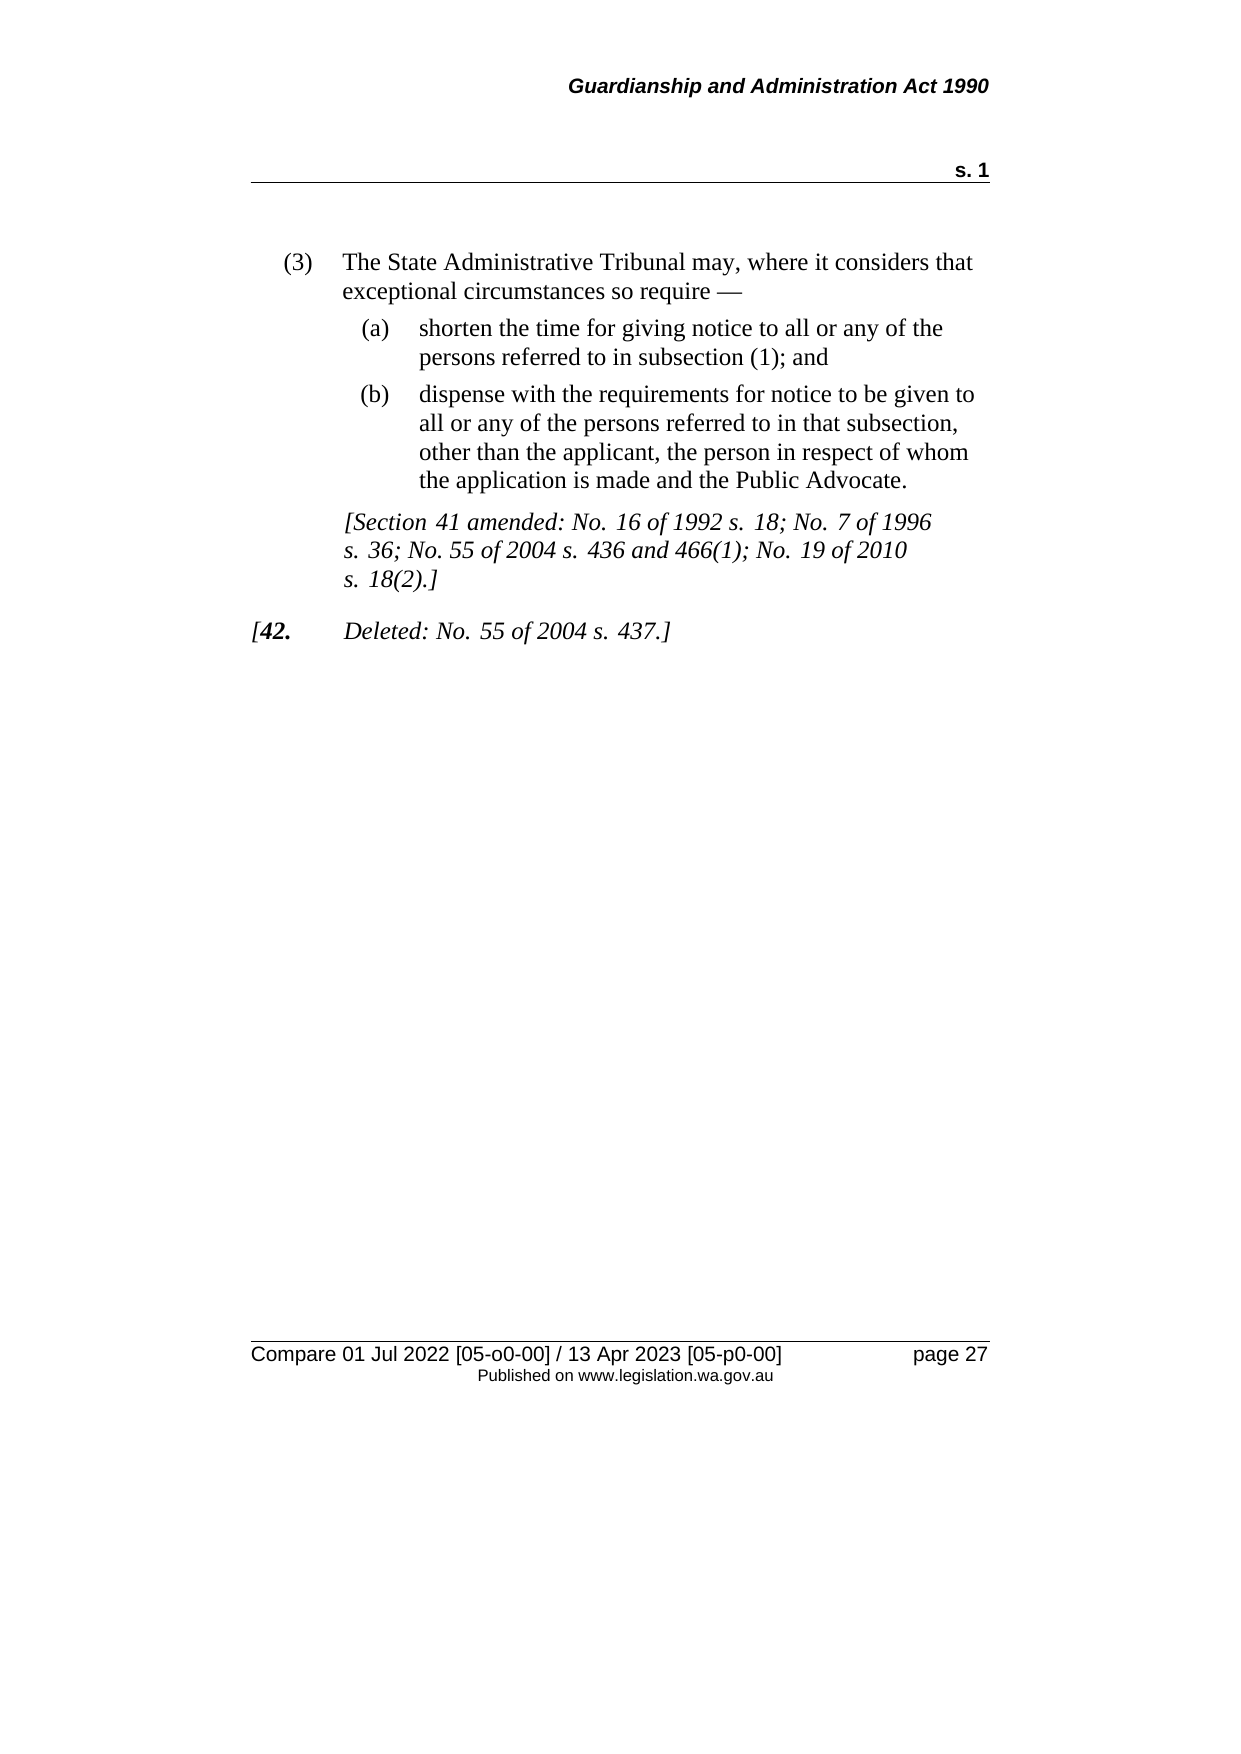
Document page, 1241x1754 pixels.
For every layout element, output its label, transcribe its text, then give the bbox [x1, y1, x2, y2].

text (3) The State Administrative Tribunal may, where it considers that exceptional circumstances so require — [251, 247, 990, 305]
text (b) dispense with the requirements for notice to be given to all or any of the persons referred to in that subsection, other than the applicant, the person in respect of whom the application is made and the Public Advocate. [251, 379, 990, 494]
text [42. Deleted: No. 55 of 2004 s. 437.] [251, 616, 990, 644]
text [Section 41 amended: No. 16 of 1992 s. 18; No. 7 of 1996 s. 36; No. 55 of 2004 s. 436 and 466(1); No. 19 of 2010 s. 18(2).] [251, 507, 990, 593]
text (a) shorten the time for giving notice to all or any of the persons referred to in subsection (1); and [251, 313, 990, 371]
